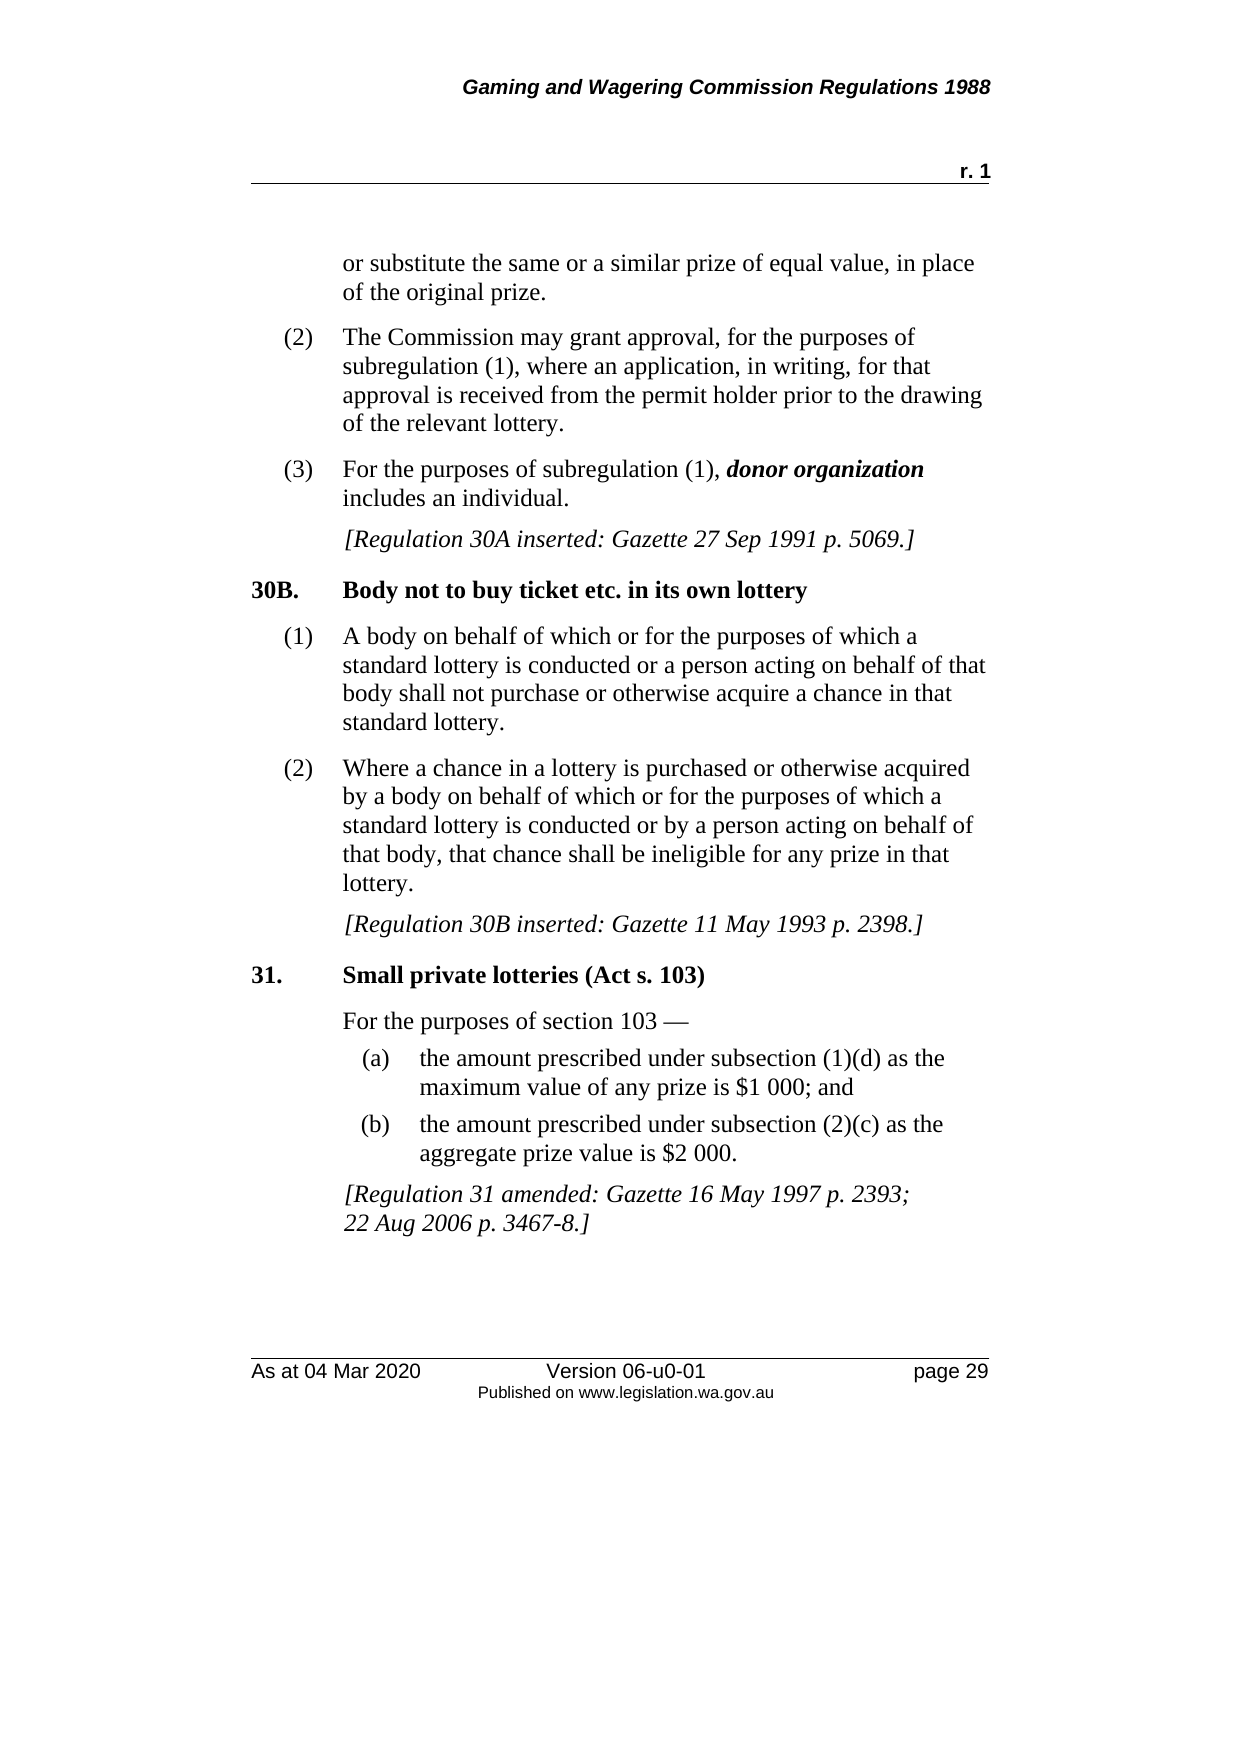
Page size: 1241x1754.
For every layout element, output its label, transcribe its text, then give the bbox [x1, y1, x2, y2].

text [Regulation 30B inserted: Gazette 11 May 1993 p. 2398.] [251, 909, 989, 938]
text [Regulation 30A inserted: Gazette 27 Sep 1991 p. 5069.] [251, 524, 989, 553]
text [251, 248, 989, 306]
text (3) For the purposes of subregulation (1), donor organization includes an individual. [251, 454, 989, 511]
text [Regulation 31 amended: Gazette 16 May 1997 p. 2393; 22 Aug 2006 p. 3467-8.] [251, 1179, 989, 1236]
subtitle 30B. Body not to buy ticket etc. in its own lottery [251, 576, 989, 604]
text For the purposes of section 103 — [251, 1006, 989, 1035]
text (1) A body on behalf of which or for the purposes of which a standard lottery is conducted or a person acting on behalf of that body shall not purchase or otherwise acquire a chance in that standard lottery. [251, 621, 989, 736]
text (2) The Commission may grant approval, for the purposes of subregulation (1), where an application, in writing, for that approval is received from the permit holder prior to the drawing of the relevant lottery. [251, 322, 989, 437]
text (2) Where a chance in a lottery is purchased or otherwise acquired by a body on behalf of which or for the purposes of which a standard lottery is conducted or by a person acting on behalf of that body, that chance shall be ineligible for any prize in that lottery. [251, 753, 989, 896]
text (a) the amount prescribed under subsection (1)(d) as the maximum value of any prize is $1 000; and [251, 1043, 989, 1101]
text (b) the amount prescribed under subsection (2)(c) as the aggregate prize value is $2 000. [251, 1109, 989, 1166]
subtitle 31. Small private lotteries (Act s. 103) [251, 961, 989, 989]
